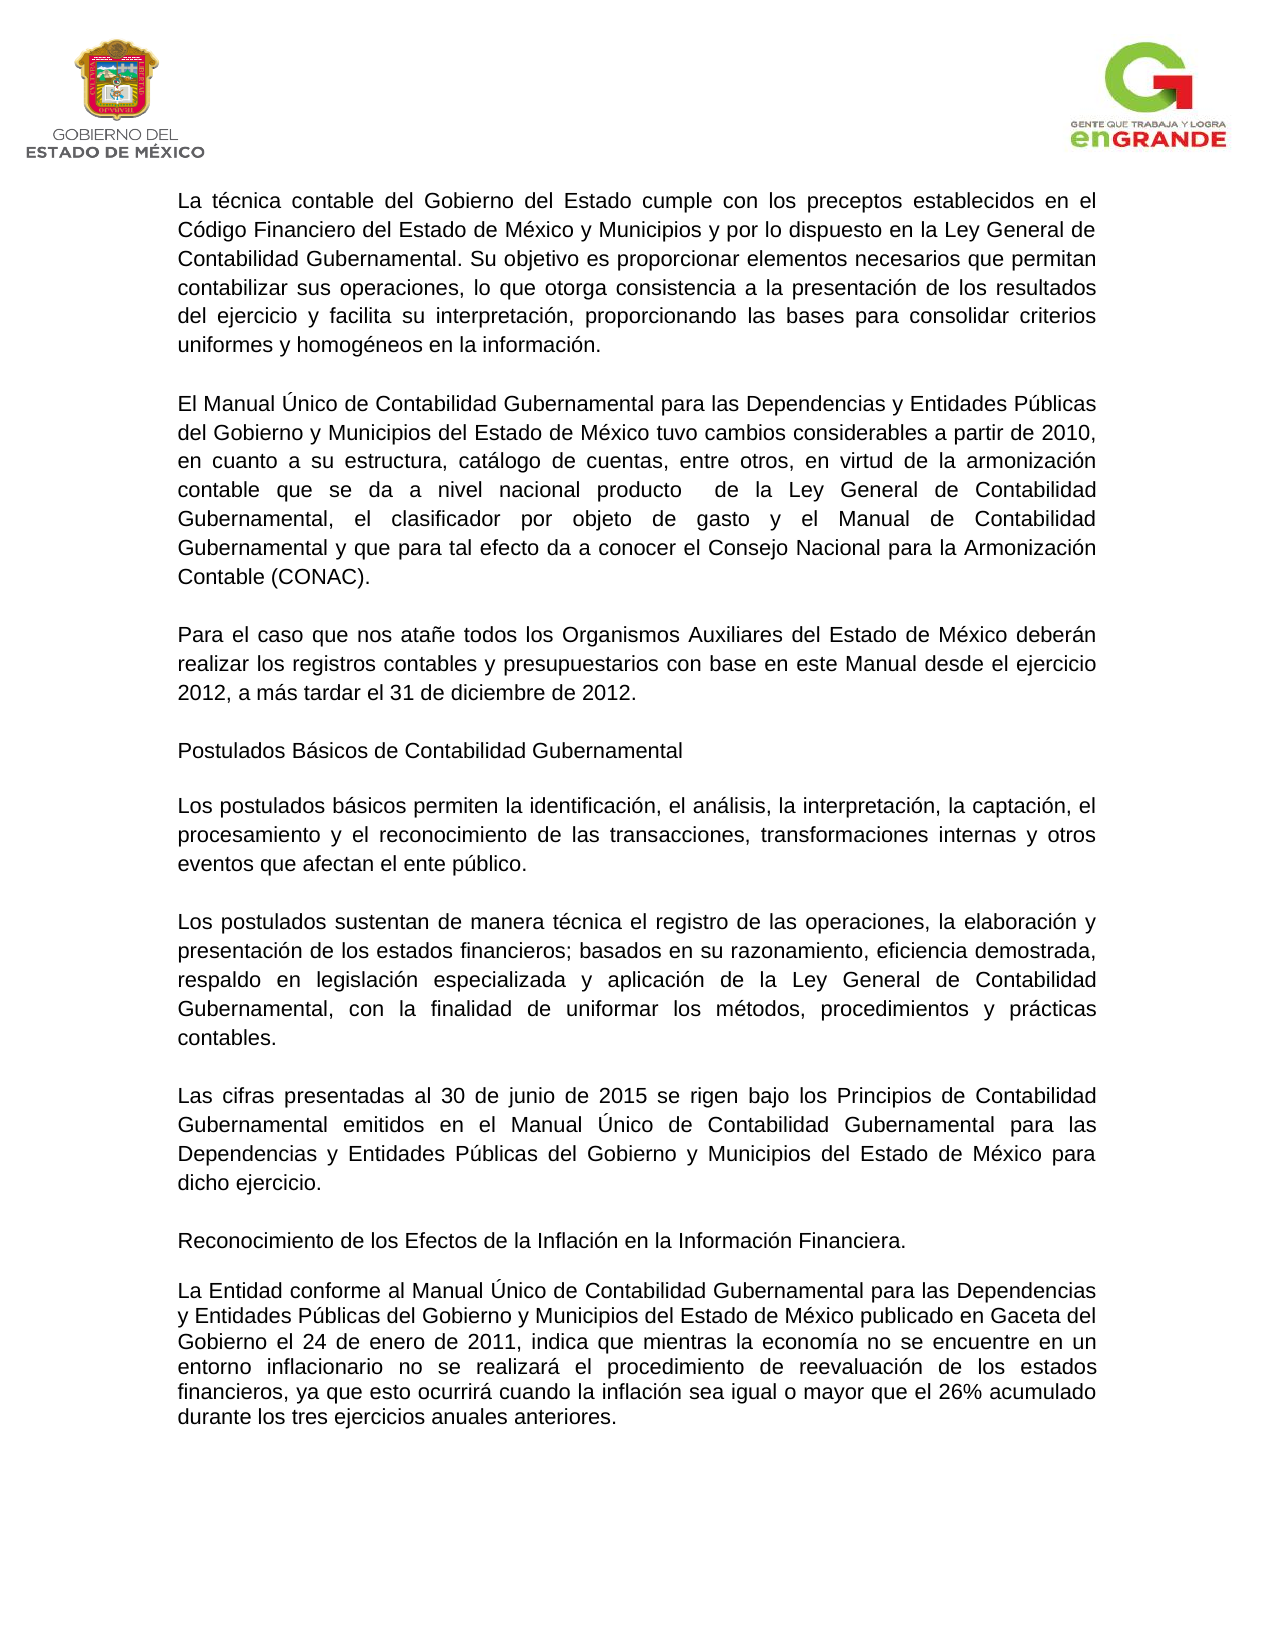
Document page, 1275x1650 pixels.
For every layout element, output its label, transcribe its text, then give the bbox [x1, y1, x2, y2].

text El Manual Único de Contabilidad Gubernamental para las Dependencias y Entidades Públicas del Gobierno y Municipios del Estado de México tuvo cambios considerables a partir de 2010, en cuanto a su estructura, catálogo de cuentas, entre otros, en virtud de la armonización contable que se da a nivel nacional producto de la Ley General de Contabilidad Gubernamental, el clasificador por objeto de gasto y el Manual de Contabilidad Gubernamental y que para tal efecto da a conocer el Consejo Nacional para la Armonización Contable (CONAC). [177, 390, 1098, 589]
picture [1062, 34, 1232, 157]
text Los postulados básicos permiten la identificación, el análisis, la interpretación, la captación, el procesamiento y el reconocimiento de las transacciones, transformaciones internas y otros eventos que afectan el ente público. [177, 793, 1098, 876]
text Los postulados sustentan de manera técnica el registro de las operaciones, la elaboración y presentación de los estados financieros; basados en su razonamiento, eficiencia demostrada, respaldo en legislación especializada y aplicación de la Ley General de Contabilidad Gubernamental, con la finalidad de uniformar los métodos, procedimientos y prácticas contables. [177, 909, 1098, 1050]
text Para el caso que nos atañe todos los Organismos Auxiliares del Estado de México deberán realizar los registros contables y presupuestarios con base en este Manual desde el ejercicio 2012, a más tardar el 31 de diciembre de 2012. [177, 622, 1098, 705]
text Las cifras presentadas al 30 de junio de 2015 se rigen bajo los Principios de Contabilidad Gubernamental emitidos en el Manual Único de Contabilidad Gubernamental para las Dependencias y Entidades Públicas del Gobierno y Municipios del Estado de México para dicho ejercicio. [177, 1083, 1098, 1195]
text La Entidad conforme al Manual Único de Contabilidad Gubernamental para las Dependencias y Entidades Públicas del Gobierno y Municipios del Estado de México publicado en Gaceta del Gobierno el 24 de enero de 2011, indica que mientras la economía no se encuentre en un entorno inflacionario no se realizará el procedimiento de reevaluación de los estados financieros, ya que esto ocurrirá cuando la inflación sea igual o mayor que el 26% acumulado durante los tres ejercicios anuales anteriores. [177, 1278, 1098, 1429]
text La técnica contable del Gobierno del Estado cumple con los preceptos establecidos en el Código Financiero del Estado de México y Municipios y por lo dispuesto en la Ley General de Contabilidad Gubernamental. Su objetivo es proporcionar elementos necesarios que permitan contabilizar sus operaciones, lo que otorga consistencia a la presentación de los resultados del ejercicio y facilita su interpretación, proporcionando las bases para consolidar criterios uniformes y homogéneos en la información. [177, 187, 1098, 357]
picture [21, 34, 210, 160]
text Postulados Básicos de Contabilidad Gubernamental [177, 738, 1098, 763]
text Reconocimiento de los Efectos de la Inflación en la Información Financiera. [177, 1228, 1098, 1253]
